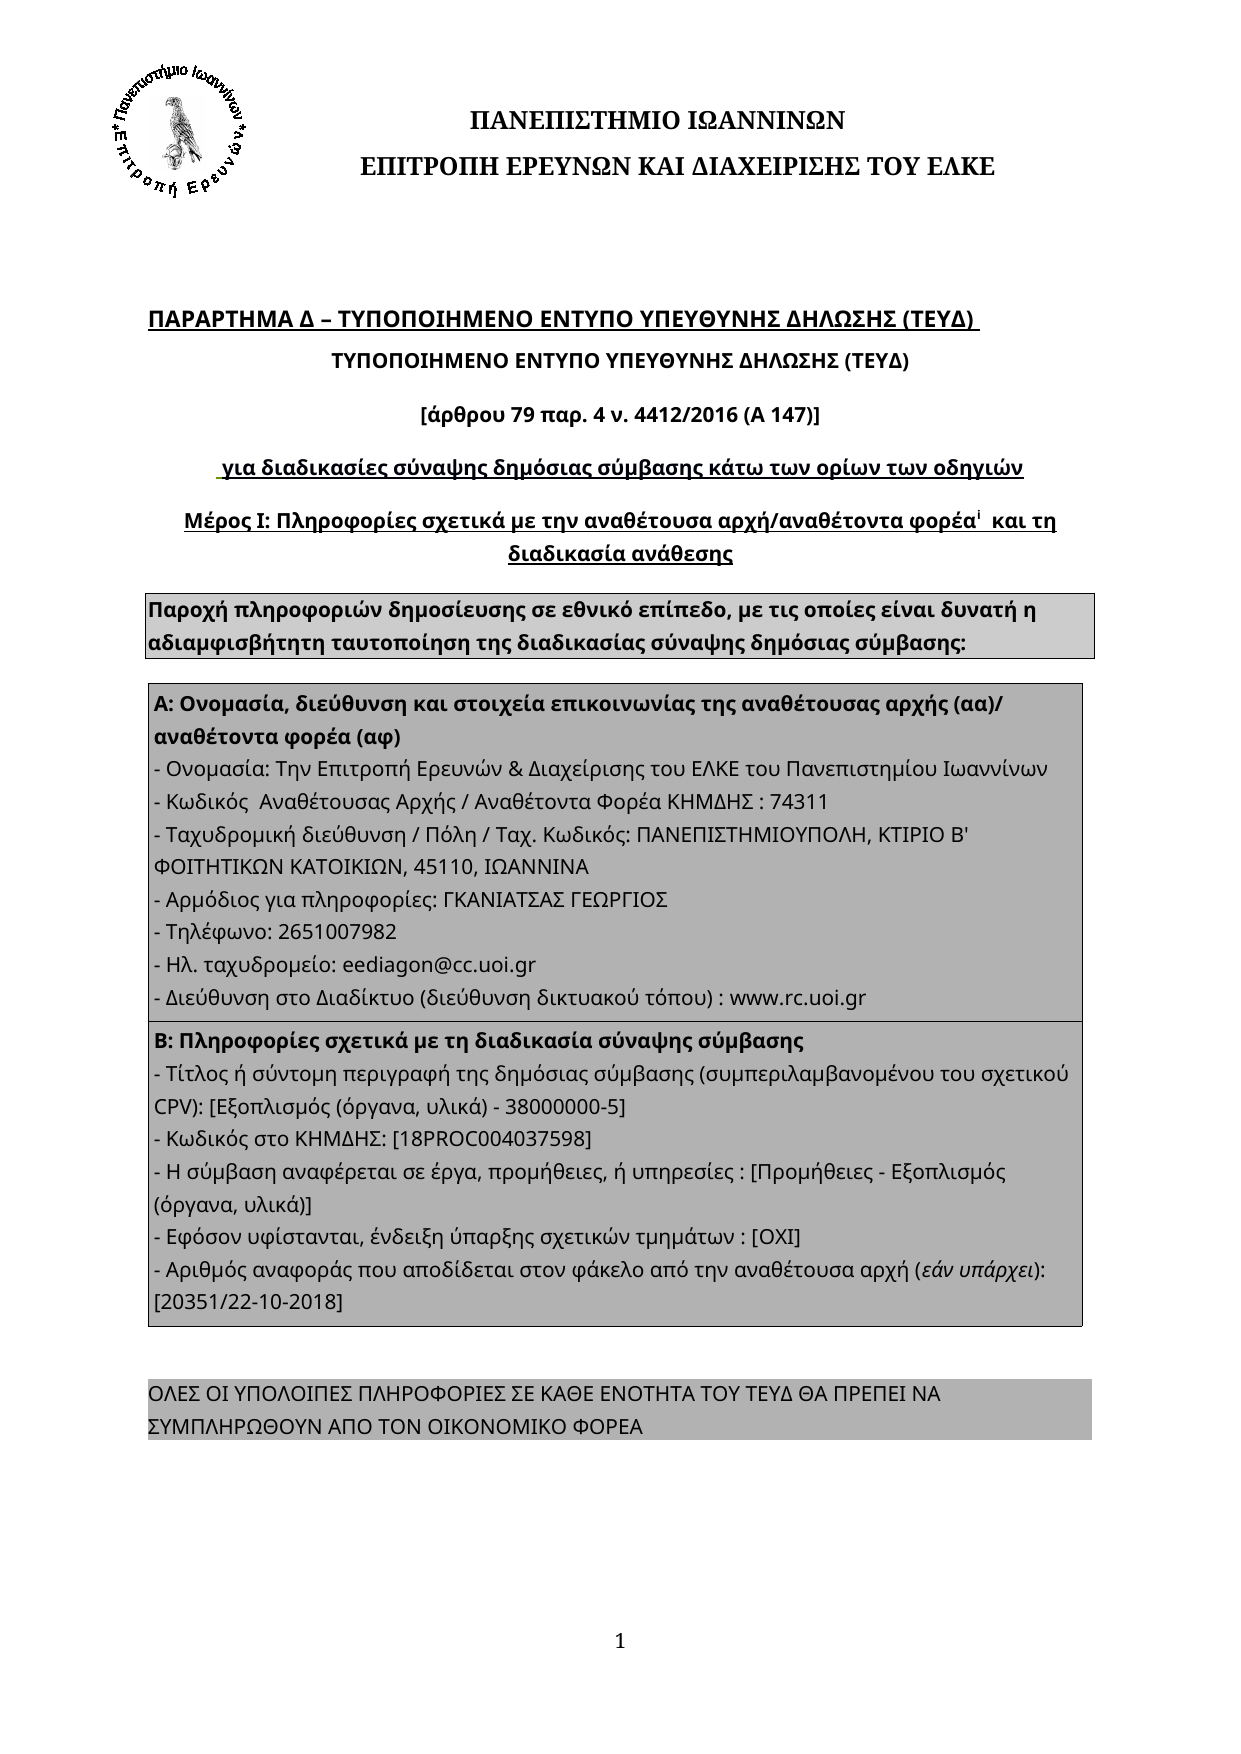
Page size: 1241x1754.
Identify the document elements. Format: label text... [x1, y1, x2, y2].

text για διαδικασίες σύναψης δημόσιας σύμβασης κάτω των ορίων των οδηγιών [148, 453, 1092, 482]
text ΤΥΠΟΠΟΙΗΜΕΝΟ ΕΝΤΥΠΟ ΥΠΕΥΘΥΝΗΣ ΔΗΛΩΣΗΣ (TEΥΔ) [148, 346, 1092, 375]
table_header Α: Ονομασία, διεύθυνση και στοιχεία επικοινωνίας της αναθέτουσας αρχής (αα)/ αναθέτοντα φορέα (αφ) - Ονομασία: Την Επιτροπή Ερευνών & Διαχείρισης του ΕΛΚΕ του Πανεπιστημίου Ιωαννίνων - Κωδικός Αναθέτουσας Αρχής / Αναθέτοντα Φορέα ΚΗΜΔΗΣ : 74311 - Ταχυδρομική διεύθυνση / Πόλη / Ταχ. Κωδικός: ΠΑΝΕΠΙΣΤΗΜΙΟΥΠΟΛΗ, ΚΤΙΡΙΟ Β' ΦΟΙΤΗΤΙΚΩΝ ΚΑΤΟΙΚΙΩΝ, 45110, ΙΩΑΝΝΙΝΑ - Αρμόδιος για πληροφορίες: ΓΚΑΝΙΑΤΣΑΣ ΓΕΩΡΓΙΟΣ - Τηλέφωνο: 2651007982 - Ηλ. ταχυδρομείο: eediagon@cc.uoi.gr - Διεύθυνση στο Διαδίκτυο (διεύθυνση δικτυακού τόπου) : www.rc.uoi.gr [149, 684, 1082, 1021]
text [άρθρου 79 παρ. 4 ν. 4412/2016 (Α 147)] [148, 400, 1092, 428]
picture [150, 95, 206, 172]
text Μέρος Ι: Πληροφορίες σχετικά με την αναθέτουσα αρχή/αναθέτοντα φορέα και τη διαδικασία ανάθεσης [148, 507, 1092, 568]
text ΠΑΡΑΡΤΗΜΑ Δ – ΤΥΠΟΠΟΙΗΜΕΝΟ ΕΝΤΥΠΟ ΥΠΕΥΘΥΝΗΣ ΔΗΛΩΣΗΣ (TEΥΔ) [148, 303, 1092, 334]
table_cell Β: Πληροφορίες σχετικά με τη διαδικασία σύναψης σύμβασης - Τίτλος ή σύντομη περιγραφή της δημόσιας σύμβασης (συμπεριλαμβανομένου του σχετικού CPV): [Εξοπλισμός (όργανα, υλικά) - 38000000-5] - Κωδικός στο ΚΗΜΔΗΣ: [18PROC004037598] - Η σύμβαση αναφέρεται σε έργα, προμήθειες, ή υπηρεσίες : [Προμήθειες - Εξοπλισμός (όργανα, υλικά)] - Εφόσον υφίστανται, ένδειξη ύπαρξης σχετικών τμημάτων : [OXI] - Αριθμός αναφοράς που αποδίδεται στον φάκελο από την αναθέτουσα αρχή (εάν υπάρχει): [20351/22-10-2018] [149, 1022, 1082, 1326]
text ΟΛΕΣ ΟΙ ΥΠΟΛΟΙΠΕΣ ΠΛΗΡΟΦΟΡΙΕΣ ΣΕ ΚΑΘΕ ΕΝΟΤΗΤΑ ΤΟΥ ΤΕΥΔ ΘΑ ΠΡΕΠΕΙ ΝΑ ΣΥΜΠΛΗΡΩΘΟΥΝ ΑΠΟ ΤΟΝ ΟΙΚΟΝΟΜΙΚΟ ΦΟΡΕΑ [148, 1379, 1092, 1440]
text Παροχή πληροφοριών δημοσίευσης σε εθνικό επίπεδο, με τις οποίες είναι δυνατή η αδιαμφισβήτητη ταυτοποίηση της διαδικασίας σύναψης δημόσιας σύμβασης: [146, 594, 1094, 658]
